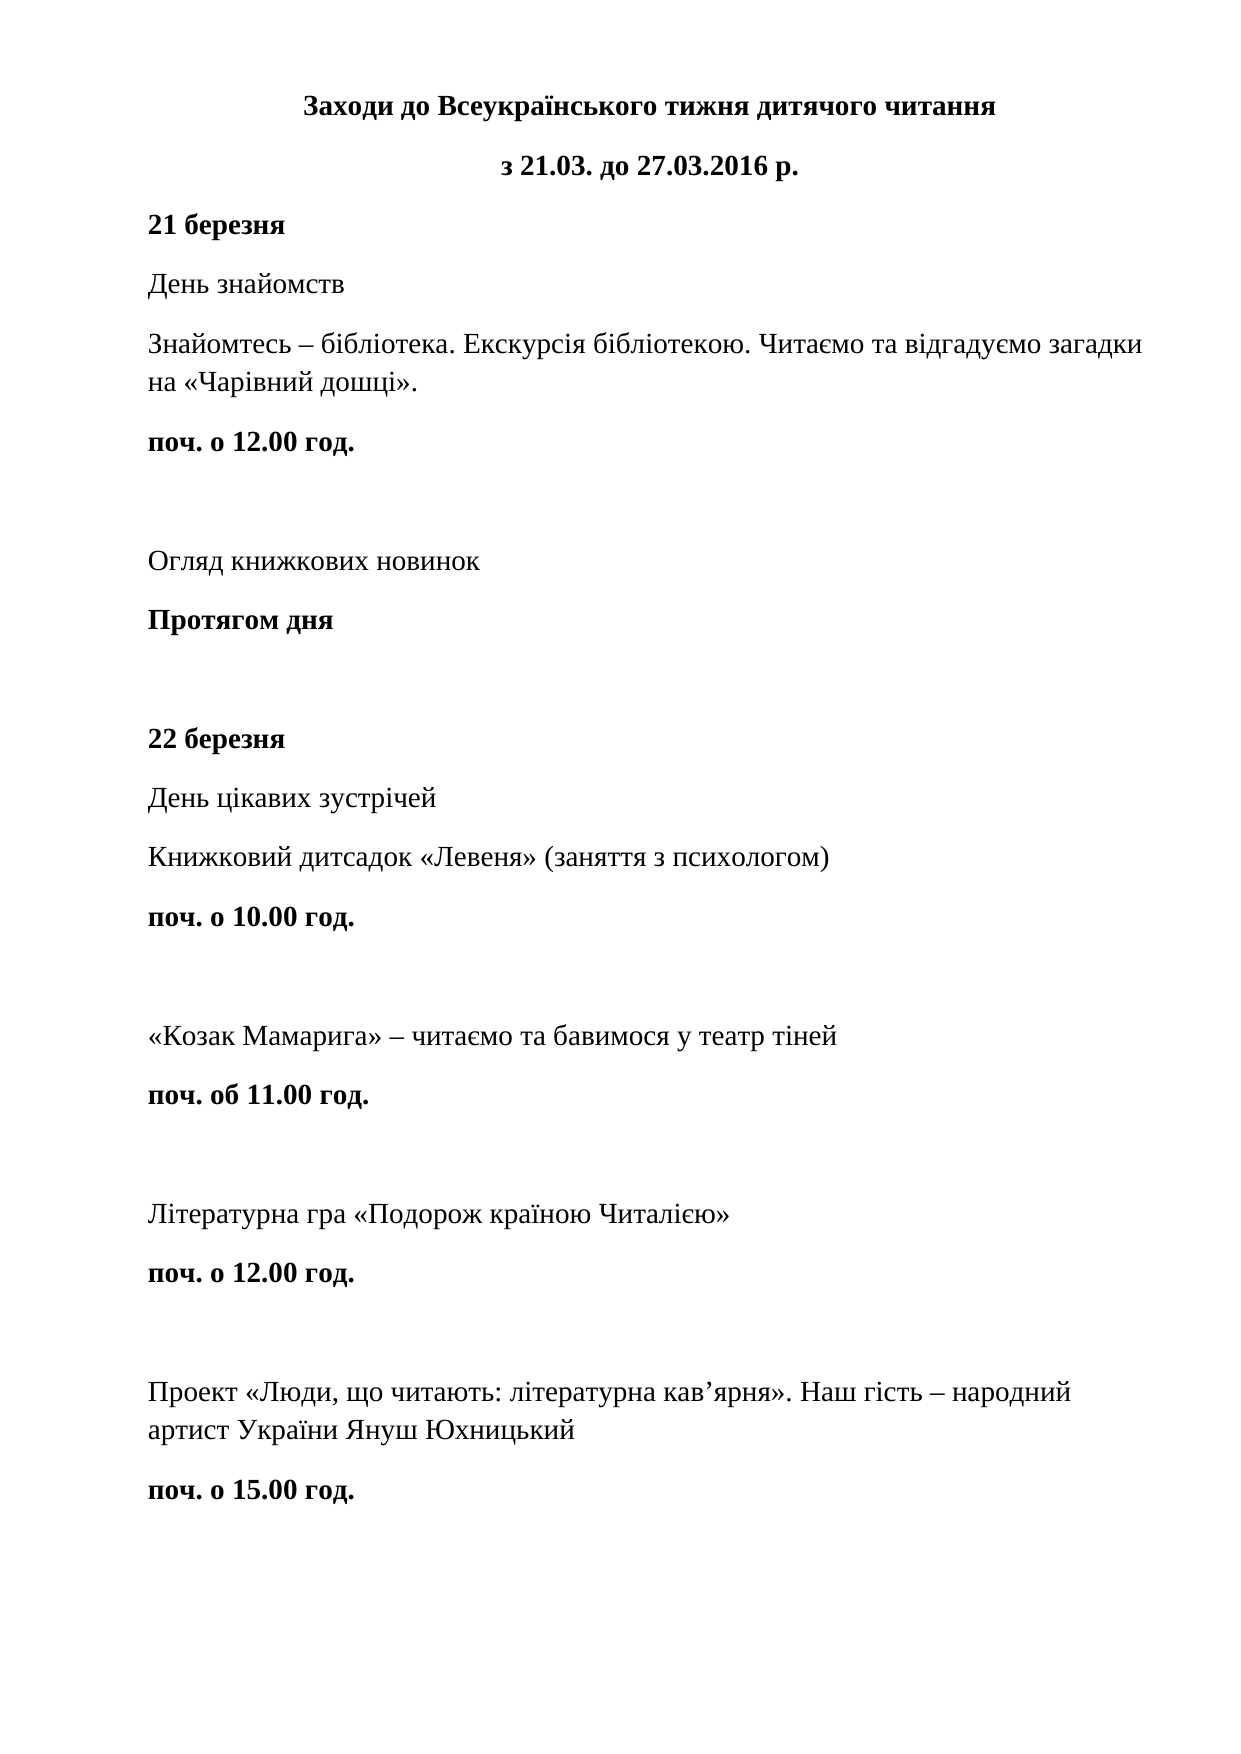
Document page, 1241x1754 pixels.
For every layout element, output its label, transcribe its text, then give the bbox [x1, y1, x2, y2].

text Проект «Люди, що читають: літературна кав’ярня». Наш гість – народний артист України Януш Юхницький [148, 1374, 1152, 1446]
text поч. об 11.00 год. [148, 1077, 1152, 1111]
text Книжковий дитсадок «Левеня» (заняття з психологом) [148, 839, 1152, 873]
text Заходи до Всеукраїнського тижня дитячого читання [148, 88, 1152, 122]
text Протягом дня [148, 602, 1152, 636]
text «Козак Мамарига» – читаємо та бавимося у театр тіней [148, 1018, 1152, 1051]
text поч. о 12.00 год. [148, 1255, 1152, 1289]
text День знайомств [148, 267, 1152, 300]
text поч. о 10.00 год. [148, 899, 1152, 932]
text поч. о 12.00 год. [148, 424, 1152, 457]
text Знайомтесь – бібліотека. Екскурсія бібліотекою. Читаємо та відгадуємо загадки на «Чарівний дошці». [148, 326, 1152, 398]
text поч. о 15.00 год. [148, 1472, 1152, 1505]
text День цікавих зустрічей [148, 780, 1152, 814]
text 22 березня [148, 721, 1152, 754]
text Літературна гра «Подорож країною Читалією» [148, 1196, 1152, 1229]
text з 21.03. до 27.03.2016 р. [148, 148, 1152, 181]
text Огляд книжкових новинок [148, 543, 1152, 576]
text 21 березня [148, 207, 1152, 241]
